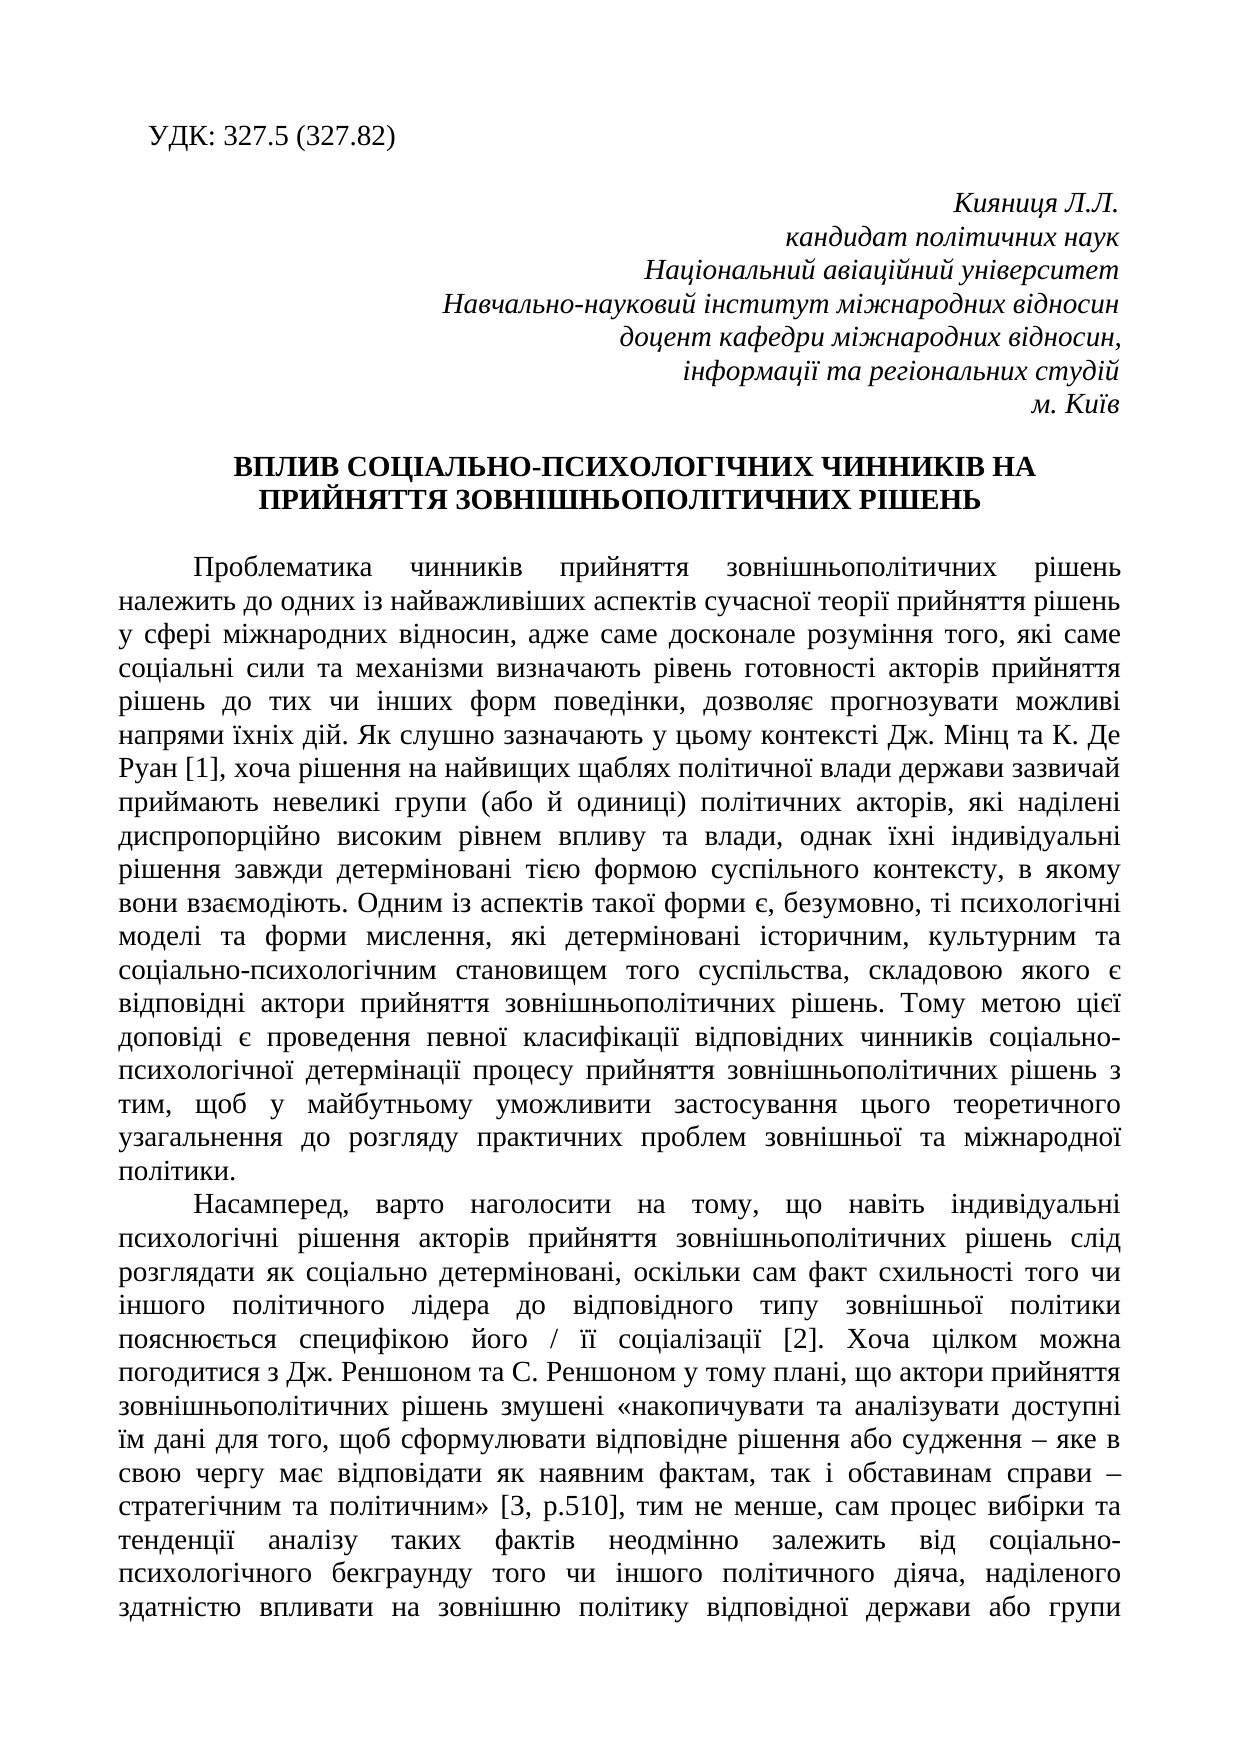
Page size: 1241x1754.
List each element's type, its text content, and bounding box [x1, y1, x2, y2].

text м. Київ [118, 386, 1122, 420]
text Кияниця Л.Л. [118, 185, 1122, 219]
text Національний авіаційний університет [118, 252, 1122, 286]
text інформації та регіональних студій [118, 353, 1122, 386]
text Проблематика чинників прийняття зовнішньополітичних рішень належить до одних із найважливіших аспектів сучасної теорії прийняття рішень у сфері міжнародних відносин, адже саме досконале розуміння того, які саме соціальні сили та механізми визначають рівень готовності акторів прийняття рішень до тих чи інших форм поведінки, дозволяє прогнозувати можливі напрями їхніх дій. Як слушно зазначають у цьому контексті Дж. Мінц та К. Де Руан [1], хоча рішення на найвищих щаблях політичної влади держави зазвичай приймають невеликі групи (або й одиниці) політичних акторів, які наділені диспропорційно високим рівнем впливу та влади, однак їхні індивідуальні рішення завжди детерміновані тією формою суспільного контексту, в якому вони взаємодіють. Одним із аспектів такої форми є, безумовно, ті психологічні моделі та форми мислення, які детерміновані історичним, культурним та соціально-психологічним становищем того суспільства, складовою якого є відповідні актори прийняття зовнішньополітичних рішень. Тому метою цієї доповіді є проведення певної класифікації відповідних чинників соціально-психологічної детермінації процесу прийняття зовнішньополітичних рішень з тим, щоб у майбутньому уможливити застосування цього теоретичного узагальнення до розгляду практичних проблем зовнішньої та міжнародної політики. [118, 549, 1122, 1187]
text кандидат політичних наук [118, 219, 1122, 252]
text УДК: 327.5 (327.82) [118, 118, 1122, 152]
text ВПЛИВ СОЦІАЛЬНО-ПСИХОЛОГІЧНИХ ЧИННИКІВ НА ПРИЙНЯТТЯ ЗОВНІШНЬОПОЛІТИЧНИХ РІШЕНЬ [118, 449, 1122, 516]
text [118, 1187, 1122, 1623]
text Навчально-науковий інститут міжнародних відносин [118, 286, 1122, 319]
text доцент кафедри міжнародних відносин, [118, 319, 1122, 353]
